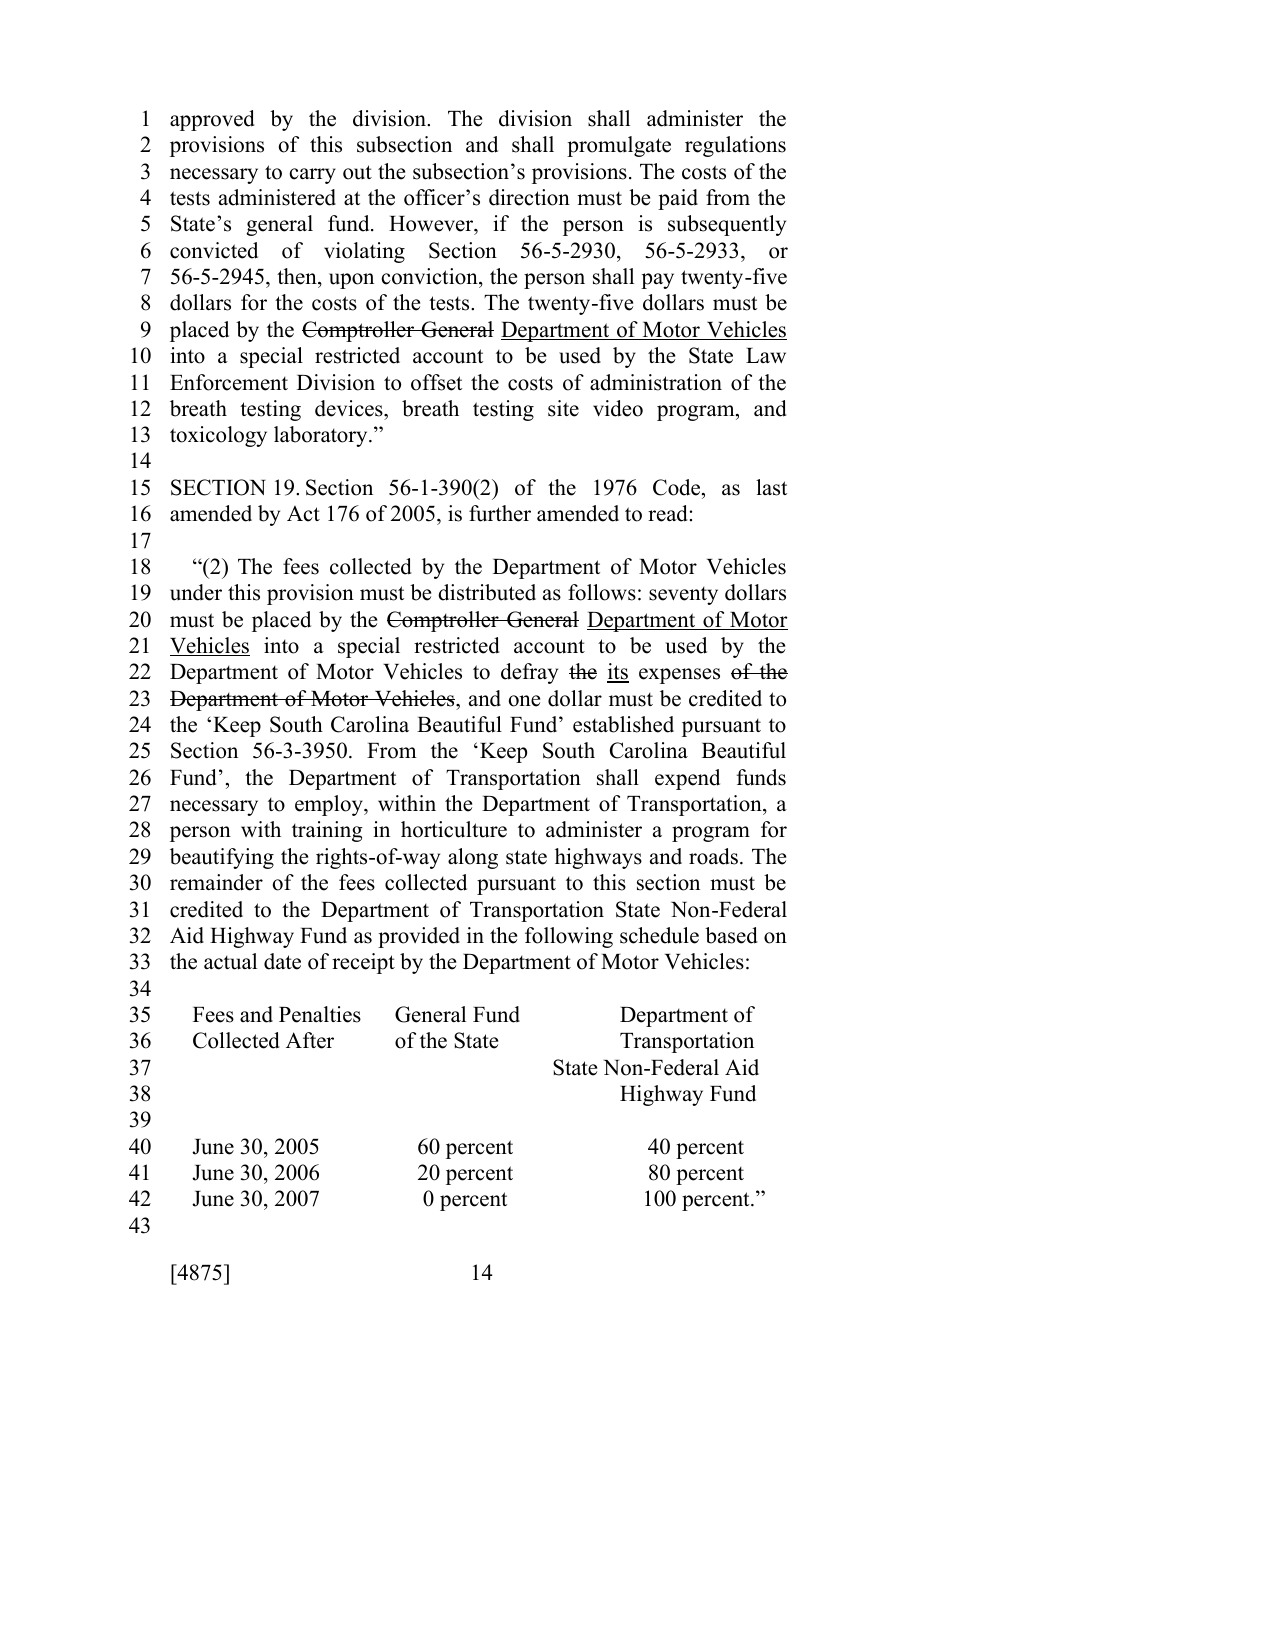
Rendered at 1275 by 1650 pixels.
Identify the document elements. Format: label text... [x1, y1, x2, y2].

text Highway Fund [169, 1080, 787, 1106]
text SECTION 19. Section 56-1-390(2) of the 1976 Code, as last amended by Act 176 of 2005, is further amended to read: [169, 474, 787, 527]
text Collected After of the State Transportation [169, 1027, 787, 1054]
text State Non-Federal Aid [169, 1054, 787, 1080]
text June 30, 2007 0 percent 100 percent.” [169, 1186, 787, 1212]
text Fees and Penalties General Fund Department of [169, 1001, 787, 1027]
text June 30, 2005 60 percent 40 percent [169, 1133, 787, 1159]
text June 30, 2006 20 percent 80 percent [169, 1159, 787, 1186]
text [169, 105, 787, 448]
text “(2) The fees collected by the Department of Motor Vehicles under this provision must be distributed as follows: seventy dollars must be placed by the Comptroller General Department of Motor Vehicles into a special restricted account to be used by the Department of Motor Vehicles to defray the its expenses of the Department of Motor Vehicles, and one dollar must be credited to the ‘Keep South Carolina Beautiful Fund’ established pursuant to Section 56-3-3950. From the ‘Keep South Carolina Beautiful Fund’, the Department of Transportation shall expend funds necessary to employ, within the Department of Transportation, a person with training in horticulture to administer a program for beautifying the rights-of-way along state highways and roads. The remainder of the fees collected pursuant to this section must be credited to the Department of Transportation State Non-Federal Aid Highway Fund as provided in the following schedule based on the actual date of receipt by the Department of Motor Vehicles: [169, 553, 787, 975]
